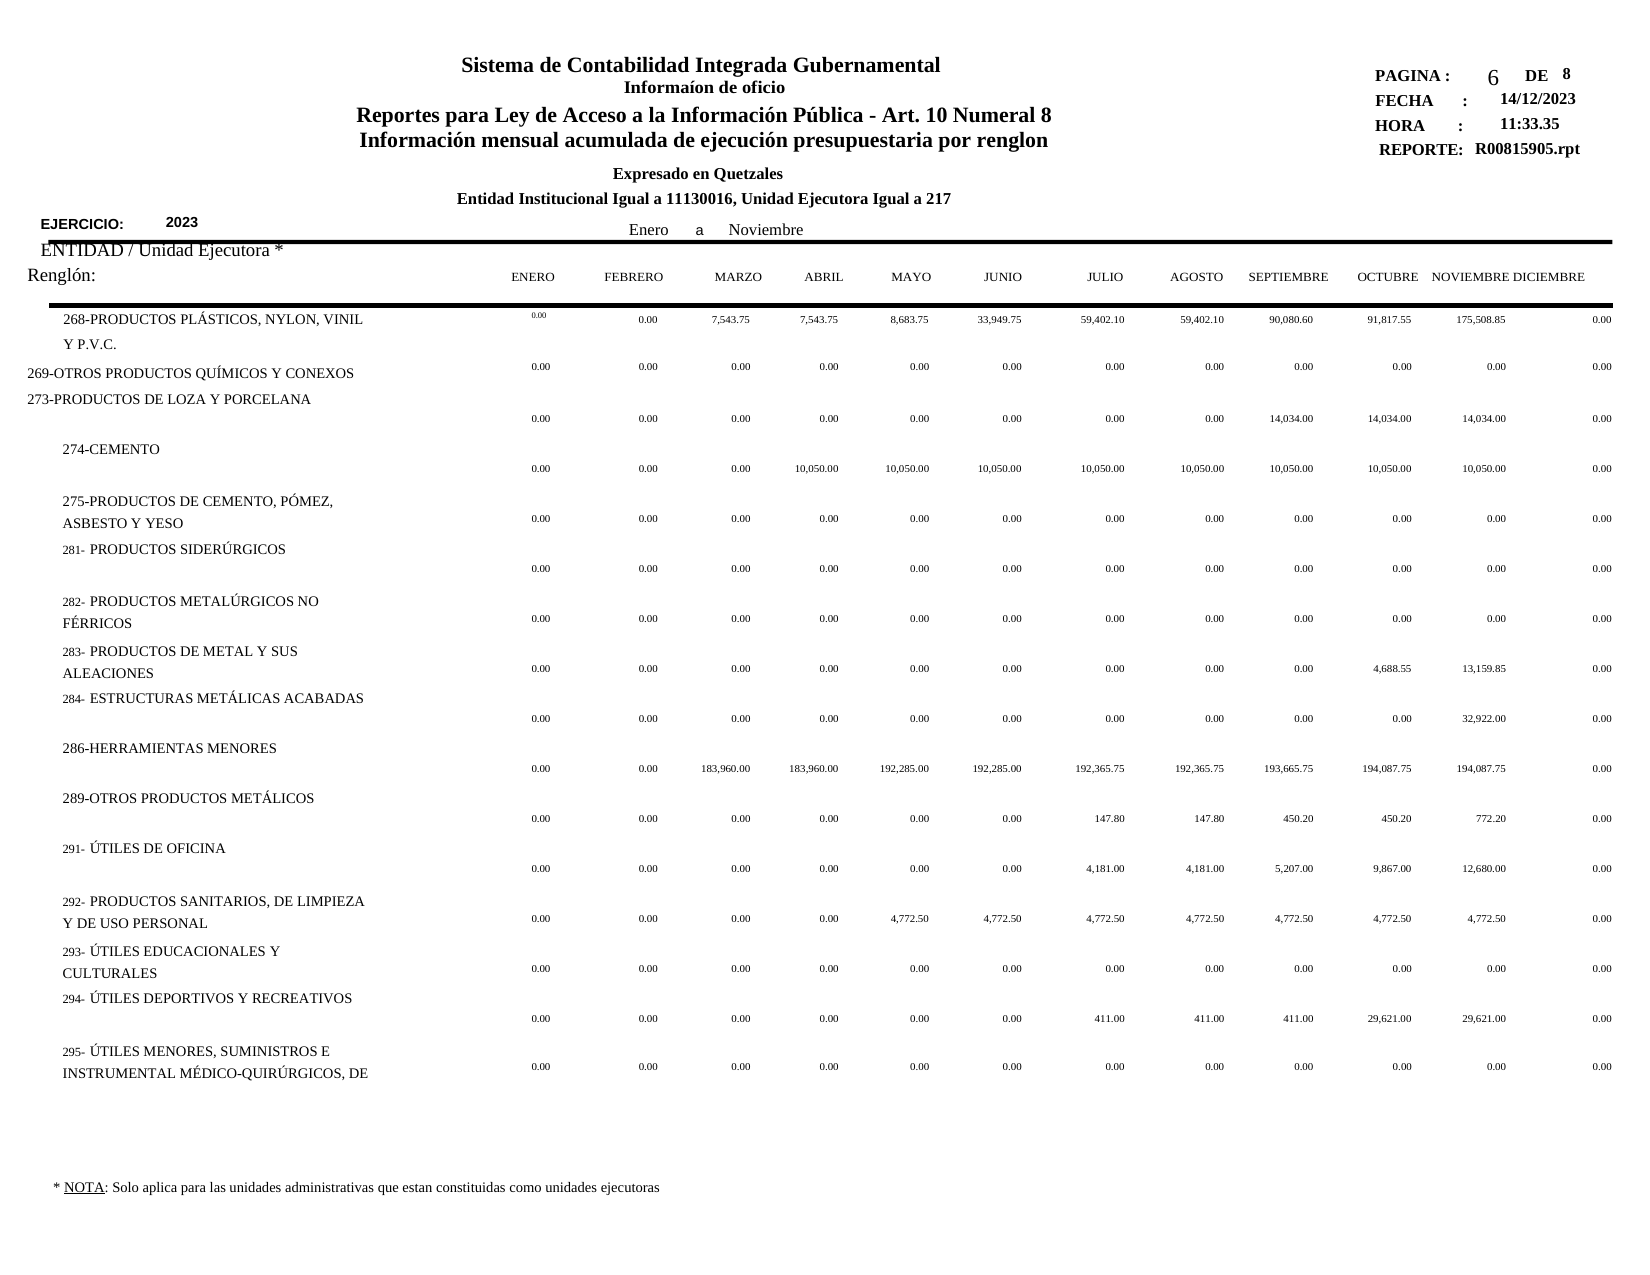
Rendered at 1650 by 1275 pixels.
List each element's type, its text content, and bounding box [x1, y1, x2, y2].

subtitle Expresado en Quetzales [613, 164, 1057, 183]
list ÚTILES EDUCACIONALES Y CULTURALES [62, 943, 281, 981]
subtitle EJERCICIO: 2023 [40, 214, 292, 233]
list ÚTILES MENORES, SUMINISTROS E INSTRUMENTAL MÉDICO-QUIRÚRGICOS, DE [62, 1043, 371, 1081]
text 289-OTROS PRODUCTOS METÁLICOS [62, 790, 1625, 807]
list PRODUCTOS DE METAL Y SUS ALEACIONES [62, 643, 299, 681]
text 11:33.35 [1500, 114, 1625, 133]
list PRODUCTOS SIDERÚRGICOS [62, 540, 1625, 557]
text Reportes para Ley de Acceso a la Información Pública - Art. 10 Numeral 8 Información mensual acumulada de ejecución presupuestaria por renglon [354, 102, 1054, 152]
text 14/12/2023 [1500, 89, 1625, 108]
text 273-PRODUCTOS DE LOZA Y PORCELANA [27, 390, 1625, 407]
text FECHA : [1061, 90, 1467, 109]
text Entidad Institucional Igual a 11130016, Unidad Ejecutora Igual a 217 [353, 189, 1054, 208]
text R00815905.rpt [1475, 139, 1625, 158]
text ENERO [511, 270, 571, 284]
text Informaíon de oficio [354, 77, 1055, 97]
text 269-OTROS PRODUCTOS QUÍMICOS Y CONEXOS [27, 364, 380, 381]
text 274-CEMENTO [62, 440, 1625, 457]
text ENTIDAD / Unidad Ejecutora * [40, 239, 292, 260]
subtitle HORA : REPORTE: [1375, 115, 1464, 159]
text 286-HERRAMIENTAS MENORES [62, 740, 1625, 757]
text 275-PRODUCTOS DE CEMENTO, PÓMEZ, ASBESTO Y YESO [62, 493, 380, 531]
list PRODUCTOS METALÚRGICOS NO FÉRRICOS [62, 593, 321, 631]
text Enero a [629, 220, 708, 239]
list ESTRUCTURAS METÁLICAS ACABADAS [62, 690, 1625, 707]
text FEBRERO MARZO ABRIL MAYO JUNIO JULIO AGOSTO [604, 270, 1625, 284]
list ÚTILES DEPORTIVOS Y RECREATIVOS [62, 990, 1625, 1007]
list ÚTILES DE OFICINA [62, 840, 1625, 857]
text Renglón: [27, 264, 113, 285]
text Noviembre [728, 219, 1625, 238]
list PRODUCTOS SANITARIOS, DE LIMPIEZA Y DE USO PERSONAL [62, 893, 367, 931]
